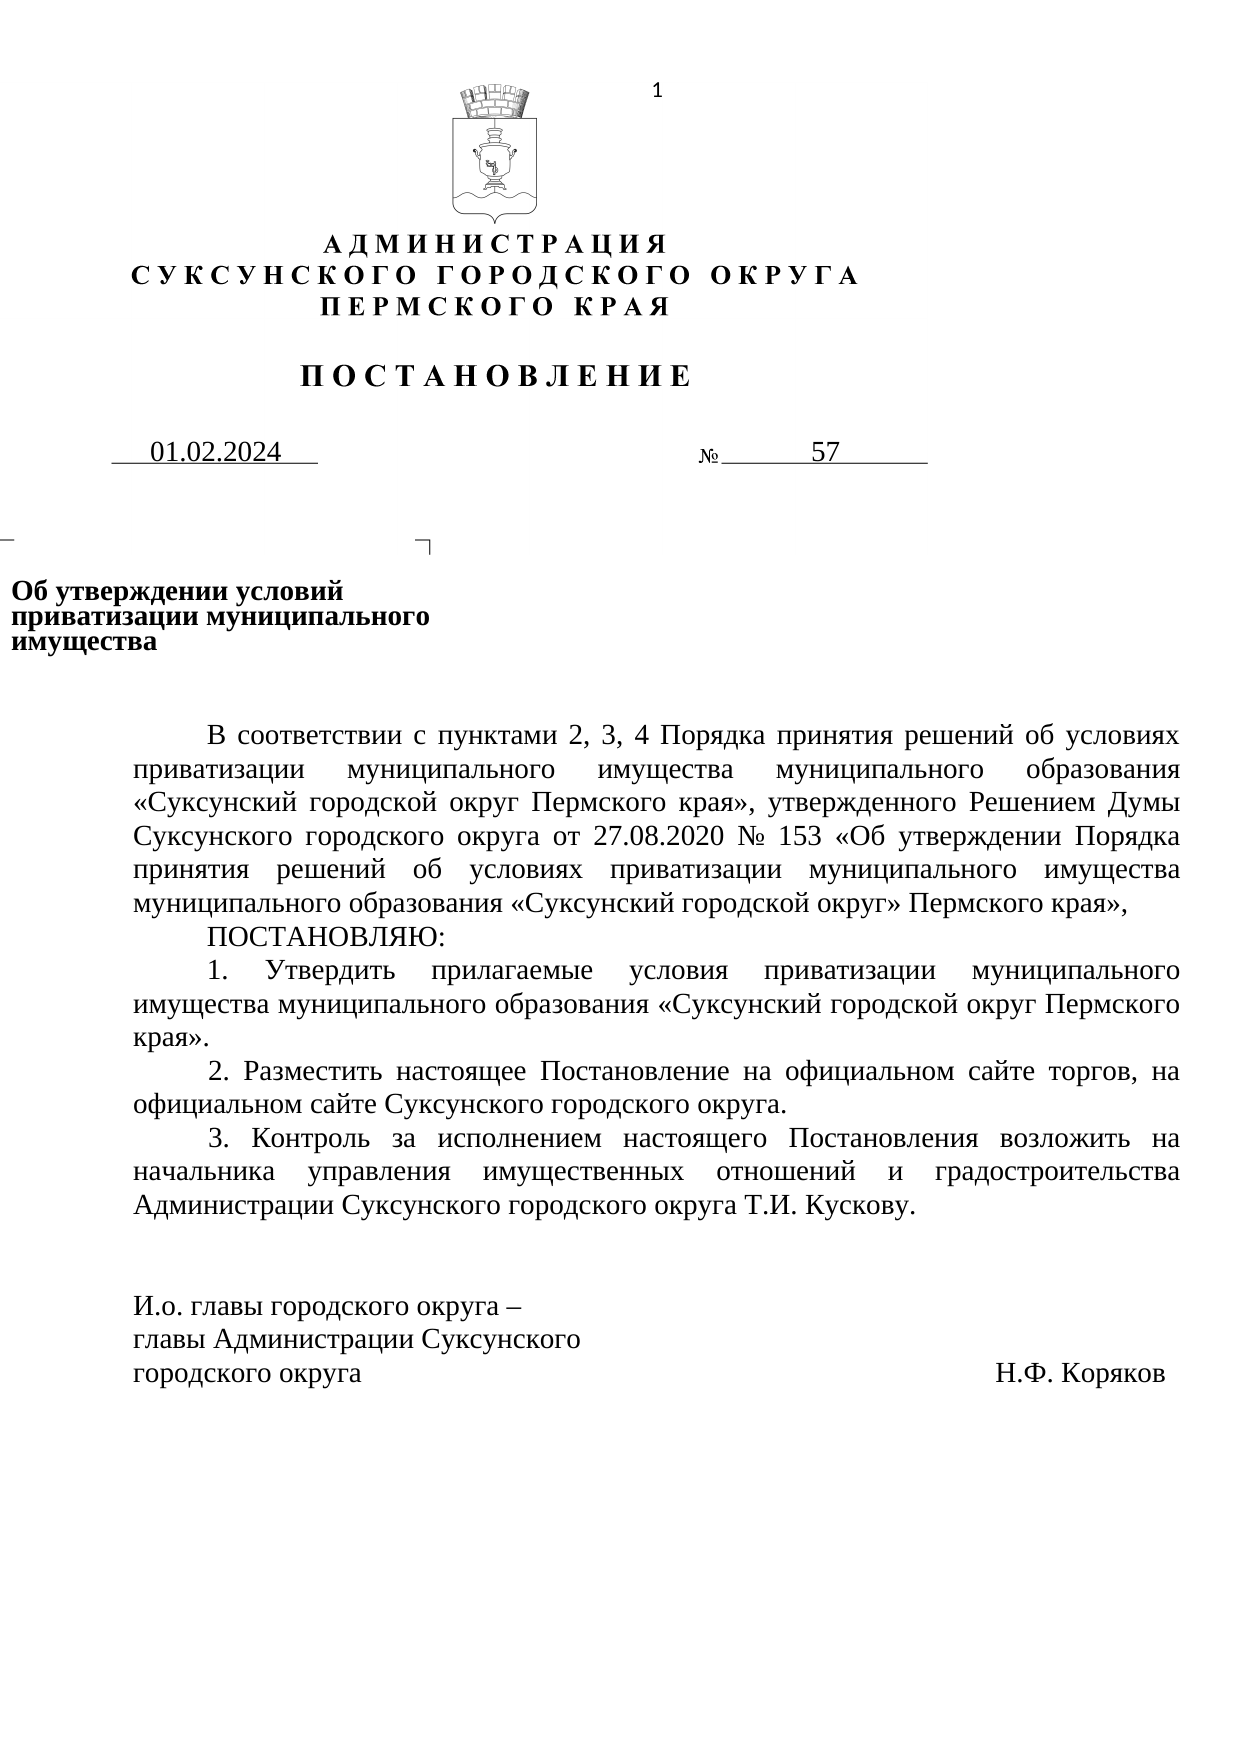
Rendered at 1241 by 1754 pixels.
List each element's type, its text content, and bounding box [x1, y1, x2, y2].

text В соответствии с пунктами 2, 3, 4 Порядка принятия решений об условиях приватизации муниципального имущества муниципального образования «Суксунский городской округ Пермского края», утвержденного Решением Думы Суксунского городского округа от 27.08.2020 № 153 «Об утверждении Порядка принятия решений об условиях приватизации муниципального имущества муниципального образования «Суксунский городской округ» Пермского края», [133, 717, 1181, 919]
text И.о. главы городского округа – [133, 1288, 1181, 1321]
text 1. Утвердить прилагаемые условия приватизации муниципального имущества муниципального образования «Суксунский городской округ Пермского края». [133, 952, 1181, 1053]
picture [0, 82, 928, 555]
text 3. Контроль за исполнением настоящего Постановления возложить на начальника управления имущественных отношений и градостроительства Администрации Суксунского городского округа Т.И. Кускову. [133, 1120, 1181, 1221]
text ПОСТАНОВЛЯЮ: [133, 919, 1181, 952]
text 2. Разместить настоящее Постановление на официальном сайте торгов, на официальном сайте Суксунского городского округа. [133, 1053, 1181, 1120]
text городского округа Н.Ф. Коряков [133, 1355, 1181, 1388]
text главы Администрации Суксунского [133, 1321, 1181, 1355]
